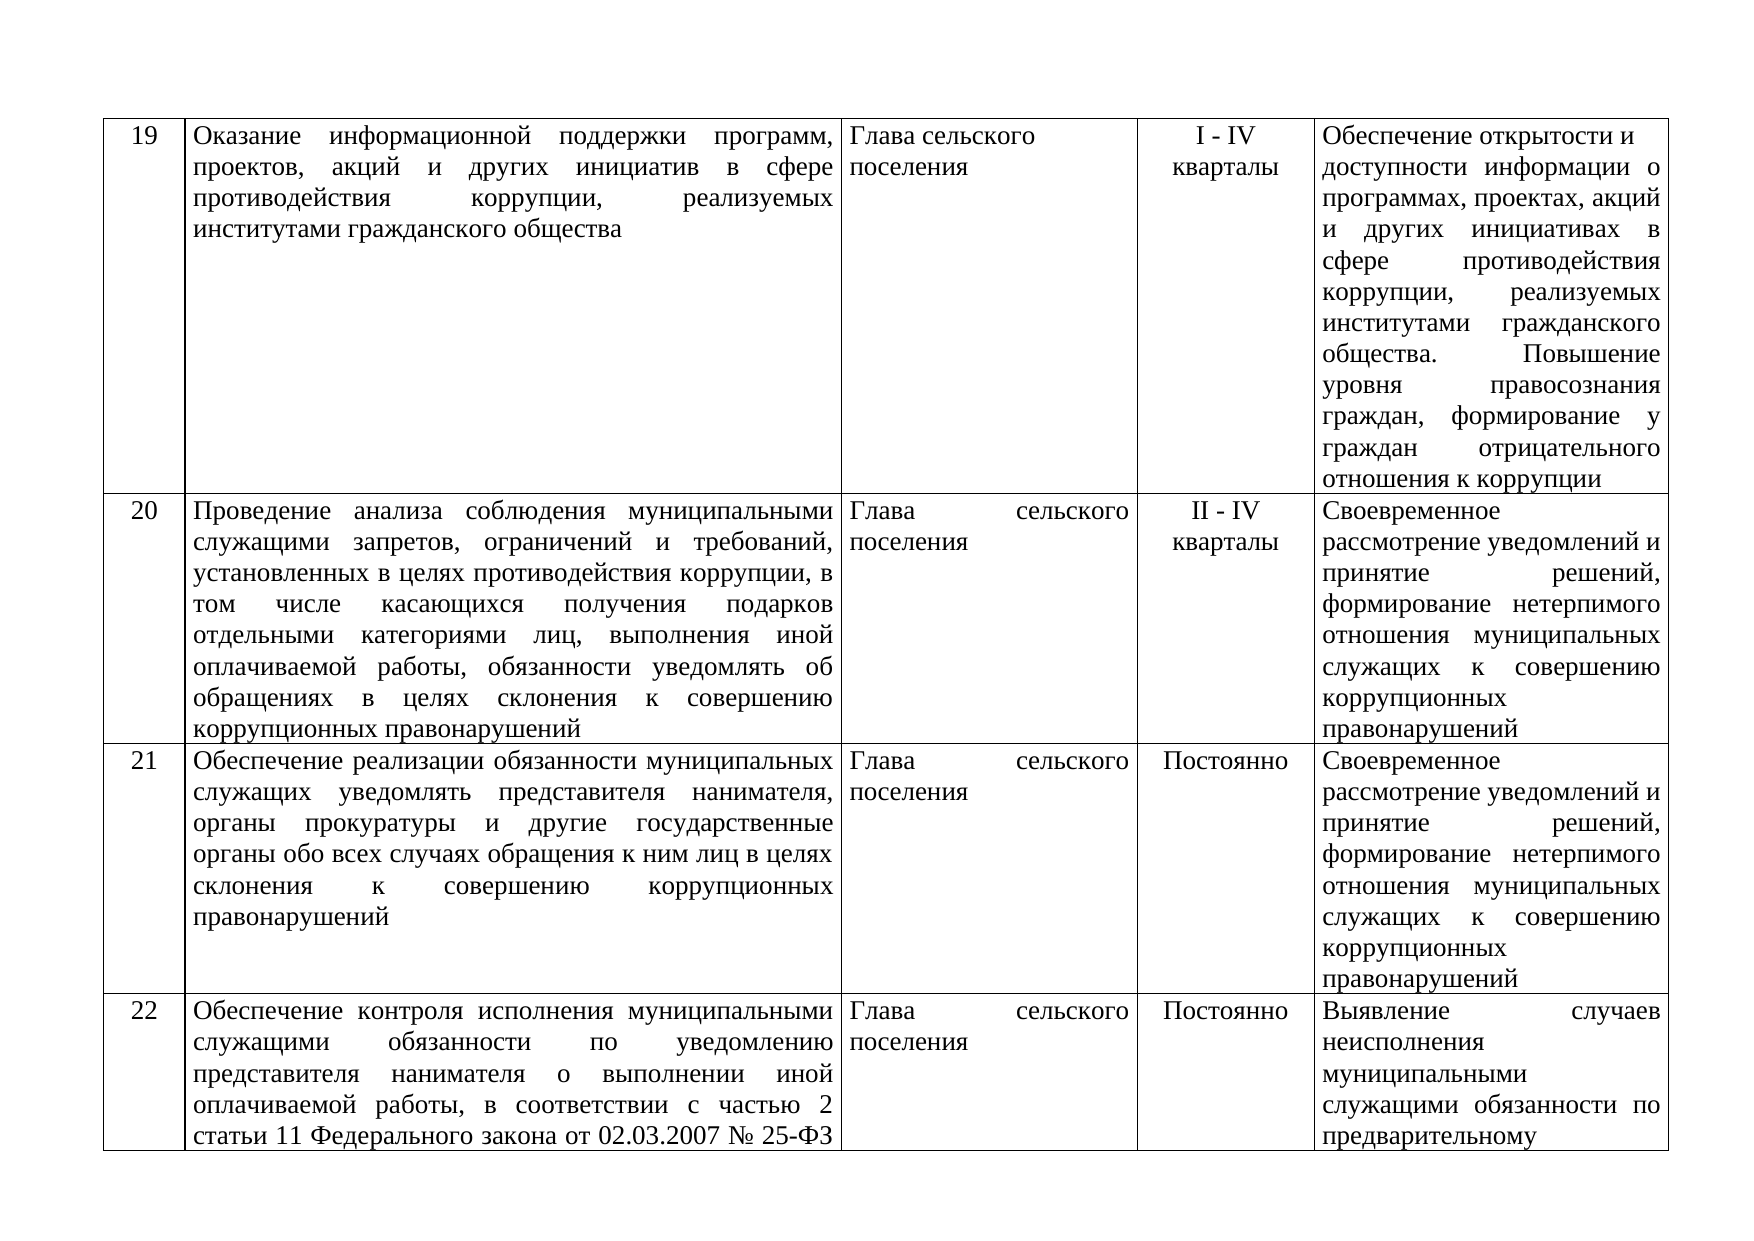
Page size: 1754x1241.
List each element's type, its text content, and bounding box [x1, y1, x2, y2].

table_cell 19 [104, 119, 184, 493]
table_cell 22 [104, 994, 184, 1150]
table_cell Постоянно [1138, 744, 1314, 993]
table_cell 20 [104, 494, 184, 743]
table_cell Обеспечение открытости и доступности информации о программах, проектах, акций и других инициативах в сфере противодействия коррупции, реализуемых институтами гражданского общества. Повышение уровня правосознания граждан, формирование у граждан отрицательного отношения к коррупции [1315, 119, 1668, 493]
table_cell Оказание информационной поддержки программ, проектов, акций и других инициатив в сфере противодействия коррупции, реализуемых институтами гражданского общества [186, 119, 841, 493]
table_cell I - IV кварталы [1138, 119, 1314, 493]
table_cell Постоянно [1138, 994, 1314, 1150]
table_cell Глава сельского поселения [842, 494, 1137, 743]
table_cell 21 [104, 744, 184, 993]
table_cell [186, 994, 841, 1150]
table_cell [842, 119, 1137, 493]
table_cell II - IV кварталы [1138, 494, 1314, 743]
table_cell Проведение анализа соблюдения муниципальными служащими запретов, ограничений и требований, установленных в целях противодействия коррупции, в том числе касающихся получения подарков отдельными категориями лиц, выполнения иной оплачиваемой работы, обязанности уведомлять об обращениях в целях склонения к совершению коррупционных правонарушений [186, 494, 841, 743]
table_cell Своевременное рассмотрение уведомлений и принятие решений, формирование нетерпимого отношения муниципальных служащих к совершению коррупционных правонарушений [1315, 744, 1668, 993]
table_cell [1315, 994, 1668, 1150]
table_cell Своевременное рассмотрение уведомлений и принятие решений, формирование нетерпимого отношения муниципальных служащих к совершению коррупционных правонарушений [1315, 494, 1668, 743]
table_cell Обеспечение реализации обязанности муниципальных служащих уведомлять представителя нанимателя, органы прокуратуры и другие государственные органы обо всех случаях обращения к ним лиц в целях склонения к совершению коррупционных правонарушений [186, 744, 841, 993]
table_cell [842, 994, 1137, 1150]
table_cell Глава сельского поселения [842, 744, 1137, 993]
